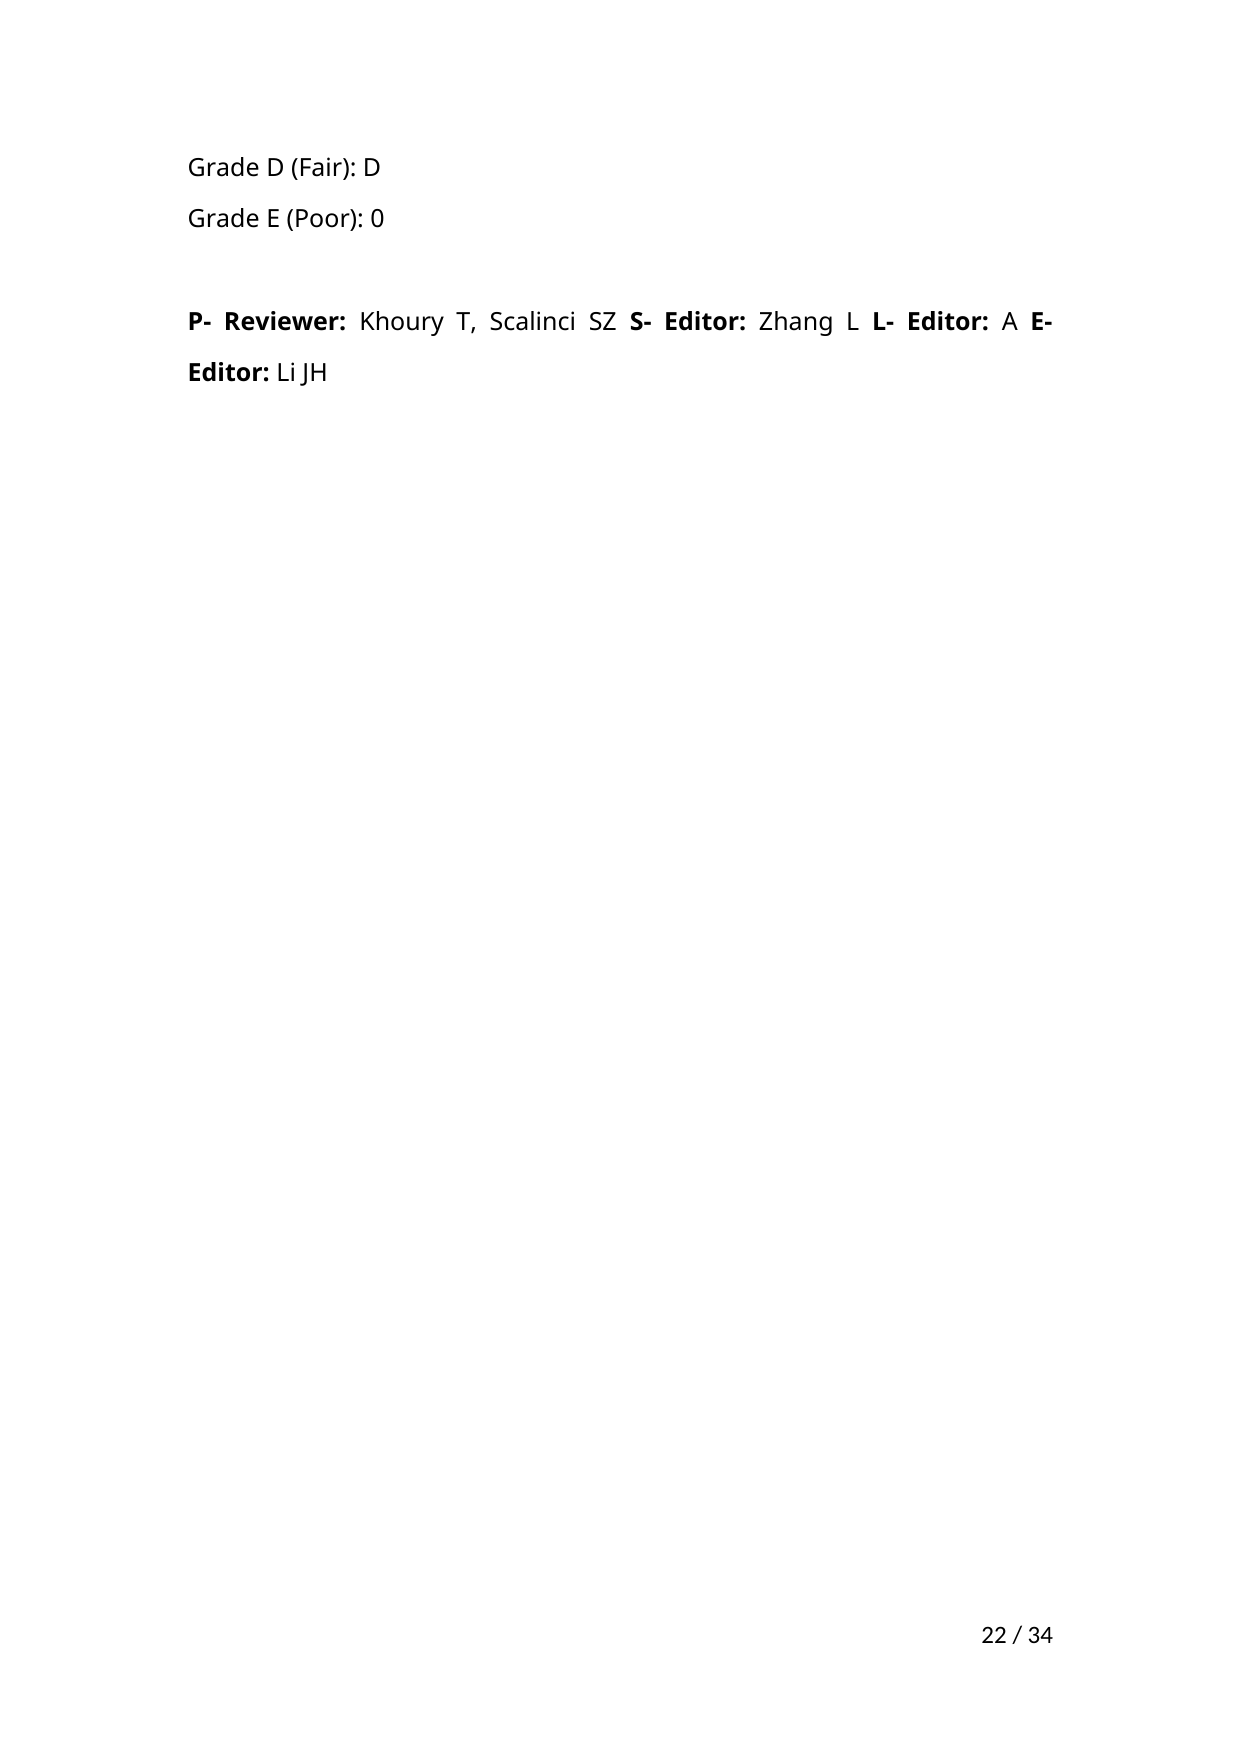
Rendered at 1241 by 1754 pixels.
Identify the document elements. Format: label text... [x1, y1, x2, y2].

text Grade E (Poor): 0 [187, 201, 1053, 235]
text Grade D (Fair): D [187, 150, 1053, 184]
text P- Reviewer: Khoury T, Scalinci SZ S- Editor: Zhang L L- Editor: A E- Editor: Li JH [187, 303, 1053, 388]
